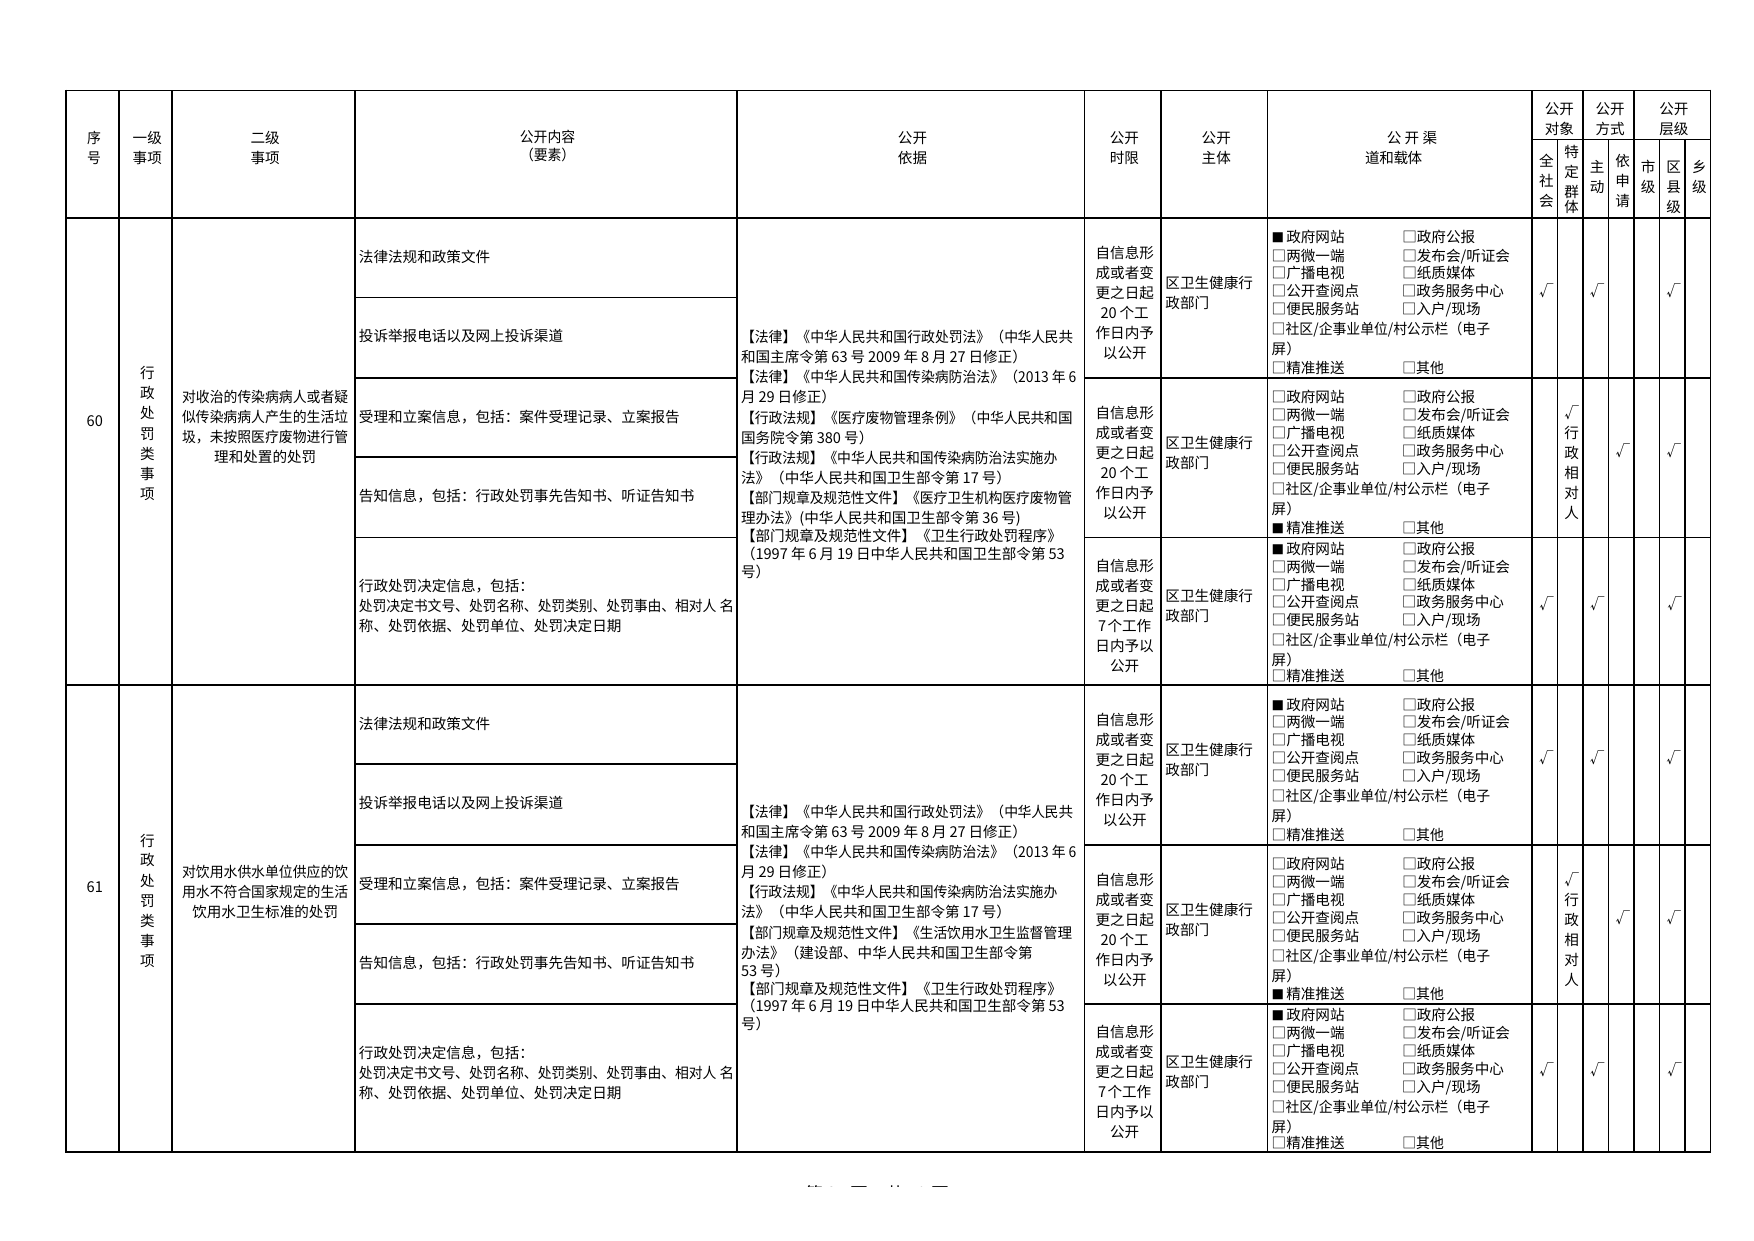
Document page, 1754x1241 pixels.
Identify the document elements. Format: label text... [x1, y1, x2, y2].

table_cell √ [1660, 1005, 1684, 1151]
table_cell [1635, 219, 1659, 377]
table_cell 自信息形成或者变更之日起7 个工作日内予以公开 [1085, 1005, 1160, 1151]
table_cell 对收治的传染病病人或者疑似传染病病人产生的生活垃圾，未按照医疗废物进行管理和处置的处罚 [173, 219, 354, 684]
table_cell 受理和立案信息，包括：案件受理记录、立案报告 [356, 379, 736, 456]
table_cell √ [1660, 379, 1684, 537]
table_cell √ [1609, 846, 1633, 1003]
table_cell √行政相对人 [1558, 379, 1582, 537]
table_cell √ [1660, 538, 1684, 684]
table_cell 投诉举报电话以及网上投诉渠道 [356, 298, 736, 377]
table_cell [1609, 686, 1633, 844]
table_cell [1558, 686, 1582, 844]
table_cell [1584, 379, 1608, 537]
table_header 二级事项 [173, 91, 354, 217]
table_cell √ [1584, 686, 1608, 844]
table_cell [1635, 538, 1659, 684]
table_cell [1686, 1005, 1710, 1151]
table_cell 政府网站 □政府公报 □两微一端 □发布会/听证会 □广播电视 □纸质媒体 □公开查阅点 □政务服务中心 □便民服务站 □入户/现场 □社区/企事业单位/村公示栏（电子屏） □精准推送 □其他 [1268, 538, 1531, 684]
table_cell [1268, 219, 1531, 377]
table_cell 区卫生健康行政部门 [1162, 686, 1267, 844]
table_cell [1533, 846, 1557, 1003]
table_header 公开内容 （要素） [356, 91, 736, 217]
table_cell [1686, 379, 1710, 537]
table_header 一级事项 [120, 91, 171, 217]
table_cell 特定群 体 [1558, 140, 1582, 217]
table_cell 全社会 [1533, 140, 1557, 217]
table_cell 自信息形成或者变更之日起7 个工作日内予以公开 [1085, 538, 1160, 684]
table_cell 自信息形成或者变更之日起20个工作日内予以公开 [1085, 686, 1160, 844]
table_cell 区卫生健康行政部门 [1162, 379, 1267, 537]
table_cell 自信息形成或者变更之日起20个工作日内予以公开 [1085, 846, 1160, 1003]
table_header 公 开 渠道和载体 [1268, 91, 1531, 217]
table_header 公开时限 [1085, 91, 1160, 217]
table_cell 行政处罚类事项 [120, 686, 171, 1151]
table_cell 自信息形成或者变更之日起20个工作日内予以公开 [1085, 219, 1160, 377]
table_cell [1609, 219, 1633, 377]
table_cell [1635, 379, 1659, 537]
table_cell 主动 [1584, 140, 1608, 217]
table_cell √ [1660, 686, 1684, 844]
table_cell √ [1584, 1005, 1608, 1151]
table_cell √ [1584, 538, 1608, 684]
table_cell √ [1609, 379, 1633, 537]
table_header 公开依据 [738, 91, 1084, 217]
table_cell 投诉举报电话以及网上投诉渠道 [356, 765, 736, 844]
table_cell [1609, 1005, 1633, 1151]
table_cell 行政处罚类事项 [120, 219, 171, 684]
table_cell [1609, 538, 1633, 684]
table_cell 区县级 [1660, 140, 1684, 217]
table_cell √ [1533, 538, 1557, 684]
table_cell □政府网站 □政府公报 □两微一端 □发布会/听证会 □广播电视 □纸质媒体 □公开查阅点 □政务服务中心 □便民服务站 □入户/现场 □社区/企事业单位/村公示栏（电子屏） 精准推送 □其他 [1268, 846, 1531, 1003]
table_cell [1686, 219, 1710, 377]
table_cell 【法律】《中华人民共和国行政处罚法》（中华人民共和国主席令第63号 2009年8月27日修正） 【法律】《中华人民共和国传染病防治法》（2013年6月29日修正） 【行政法规】《中华人民共和国传染病防治法实施办法》（中华人民共和国卫生部令第17号） 【部门规章及规范性文件】《生活饮用水卫生监督管理办法》（建设部、中华人民共和国卫生部令第 53号） 【部门规章及规范性文件】《卫生行政处罚程序》（1997年6月19日中华人民共和国卫生部令第53号） [738, 686, 1084, 1151]
table_cell 乡级 [1686, 140, 1710, 217]
table_cell 区卫生健康行政部门 [1162, 538, 1267, 684]
table_cell [1558, 538, 1582, 684]
table_cell [1533, 379, 1557, 537]
table_cell 61 [67, 686, 118, 1151]
table_cell 受理和立案信息，包括：案件受理记录、立案报告 [356, 846, 736, 923]
table_cell 依申请 [1609, 140, 1633, 217]
table_cell [1686, 686, 1710, 844]
table_cell √ [1660, 846, 1684, 1003]
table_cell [1268, 1005, 1531, 1151]
table_cell [1584, 846, 1608, 1003]
table_cell [1635, 1005, 1659, 1151]
table_cell □政府网站 □政府公报 □两微一端 □发布会/听证会 □广播电视 □纸质媒体 □公开查阅点 □政务服务中心 □便民服务站 □入户/现场 □社区/企事业单位/村公示栏（电子屏） 精准推送 □其他 [1268, 379, 1531, 537]
table_cell [1686, 538, 1710, 684]
table_cell √行政相对人 [1558, 846, 1582, 1003]
table_cell [1635, 686, 1659, 844]
table_cell 区卫生健康行政部门 [1162, 1005, 1267, 1151]
table_cell [1558, 1005, 1582, 1151]
table_header 公开对象 [1533, 91, 1582, 139]
table_cell 【法律】《中华人民共和国行政处罚法》（中华人民共和国主席令第63号 2009年8月27日修正） 【法律】《中华人民共和国传染病防治法》（2013年6月29日修正） 【行政法规】《医疗废物管理条例》（中华人民共和国国务院令第380号） 【行政法规】《中华人民共和国传染病防治法实施办法》（中华人民共和国卫生部令第17号） 【部门规章及规范性文件】《医疗卫生机构医疗废物管理办法》(中华人民共和国卫生部令第36号) 【部门规章及规范性文件】《卫生行政处罚程序》（1997年6月19日中华人民共和国卫生部令第53号） [738, 219, 1084, 684]
table_cell √ [1584, 219, 1608, 377]
table_cell 政府网站 □政府公报 □两微一端 □发布会/听证会 □广播电视 □纸质媒体 □公开查阅点 □政务服务中心 □便民服务站 □入户/现场 □社区/企事业单位/村公示栏（电子屏） □精准推送 □其他 [1268, 686, 1531, 844]
table_cell √ [1533, 1005, 1557, 1151]
table_header 公开主体 [1162, 91, 1267, 217]
table_cell 60 [67, 219, 118, 684]
table_cell 对饮用水供水单位供应的饮用水不符合国家规定的生活饮用水卫生标准的处罚 [173, 686, 354, 1151]
table_cell √ [1660, 219, 1684, 377]
table_cell 区卫生健康行政部门 [1162, 219, 1267, 377]
table_cell [1635, 846, 1659, 1003]
table_cell 行政处罚决定信息，包括： 处罚决定书文号、处罚名称、处罚类别、处罚事由、相对人 名称、处罚依据、处罚单位、处罚决定日期 [356, 1005, 736, 1151]
table_cell 告知信息，包括：行政处罚事先告知书、听证告知书 [356, 925, 736, 1003]
table_header 序号 [67, 91, 118, 217]
table_cell 区卫生健康行政部门 [1162, 846, 1267, 1003]
table_cell 市级 [1635, 140, 1659, 217]
table_header 公开方式 [1584, 91, 1633, 139]
table_cell 行政处罚决定信息，包括： 处罚决定书文号、处罚名称、处罚类别、处罚事由、相对人 名称、处罚依据、处罚单位、处罚决定日期 [356, 538, 736, 684]
table_header 公开层级 [1635, 91, 1710, 139]
table_cell √ [1533, 686, 1557, 844]
table_cell [1686, 846, 1710, 1003]
table_cell 自信息形成或者变更之日起20个工作日内予以公开 [1085, 379, 1160, 537]
table_cell 法律法规和政策文件 [356, 219, 736, 296]
table_cell √ [1533, 219, 1557, 377]
table_cell 告知信息，包括：行政处罚事先告知书、听证告知书 [356, 458, 736, 537]
table_cell [1558, 219, 1582, 377]
table_cell 法律法规和政策文件 [356, 686, 736, 763]
